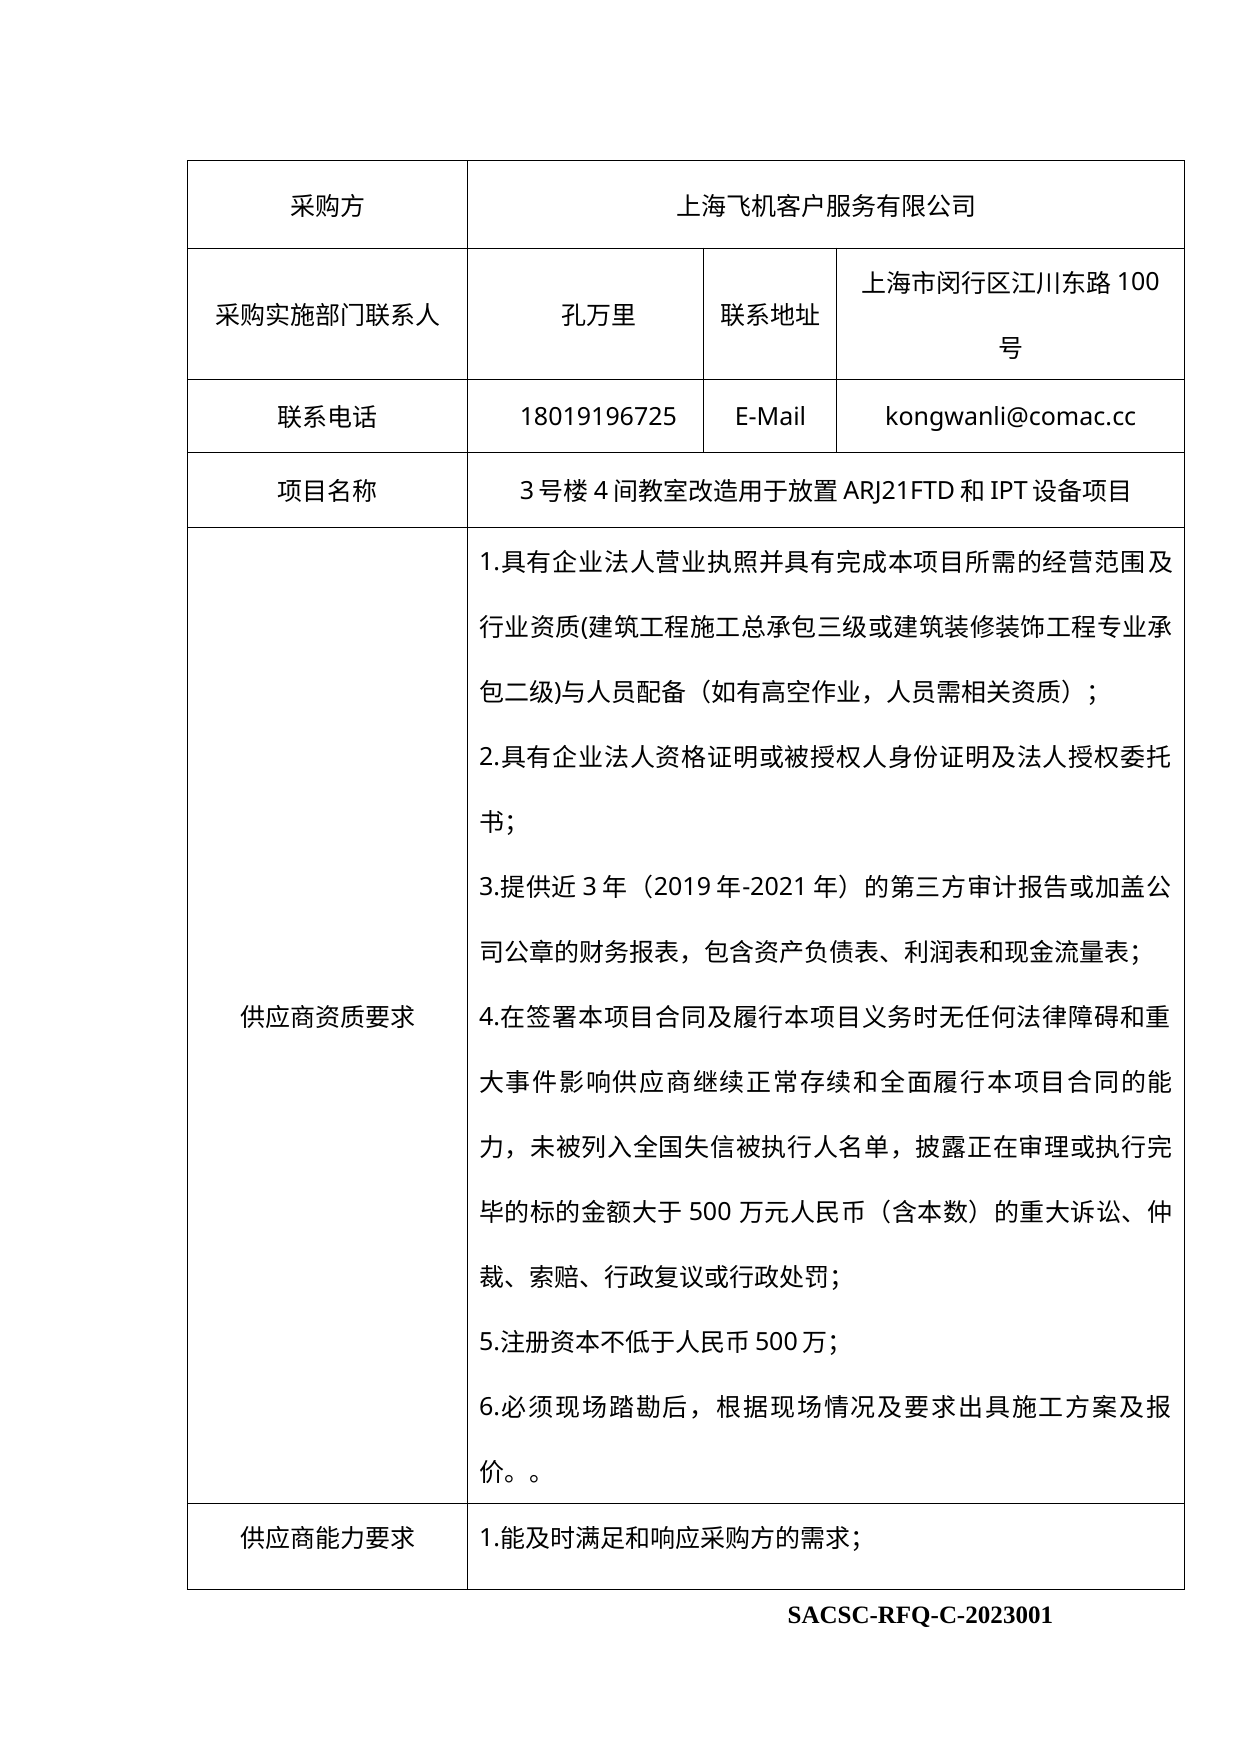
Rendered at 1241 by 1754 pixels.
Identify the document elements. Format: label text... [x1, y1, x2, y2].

table_cell 供应商资质要求 [188, 528, 467, 1503]
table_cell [468, 1504, 1184, 1589]
table_cell 3号楼4间教室改造用于放置ARJ21FTD和IPT设备项目 [468, 453, 1184, 527]
table_header 采购方 [188, 161, 467, 248]
table_cell 联系电话 [188, 380, 467, 452]
table_cell 供应商能力要求 [188, 1504, 467, 1589]
table_cell E-Mail [704, 380, 836, 452]
table_header 上海飞机客户服务有限公司 [468, 161, 1184, 248]
table_cell 项目名称 [188, 453, 467, 527]
table_cell 18019196725 [468, 380, 703, 452]
table_cell 联系地址 [704, 249, 836, 379]
table_cell 孔万里 [468, 249, 703, 379]
table_cell 上海市闵行区江川东路100号 [837, 249, 1184, 379]
table_cell 采购实施部门联系人 [188, 249, 467, 379]
table_cell kongwanli@comac.cc [837, 380, 1184, 452]
table_cell 1.具有企业法人营业执照并具有完成本项目所需的经营范围及行业资质(建筑工程施工总承包三级或建筑装修装饰工程专业承包二级)与人员配备（如有高空作业，人员需相关资质）； 2.具有企业法人资格证明或被授权人身份证明及法人授权委托书； 3.提供近3年（2019年-2021年）的第三方审计报告或加盖公司公章的财务报表，包含资产负债表、利润表和现金流量表； 4.在签署本项目合同及履行本项目义务时无任何法律障碍和重大事件影响供应商继续正常存续和全面履行本项目合同的能力，未被列入全国失信被执行人名单，披露正在审理或执行完毕的标的金额大于500 万元人民币（含本数）的重大诉讼、仲裁、索赔、行政复议或行政处罚； 5.注册资本不低于人民币500万； 6.必须现场踏勘后，根据现场情况及要求出具施工方案及报价。。 [468, 528, 1184, 1503]
